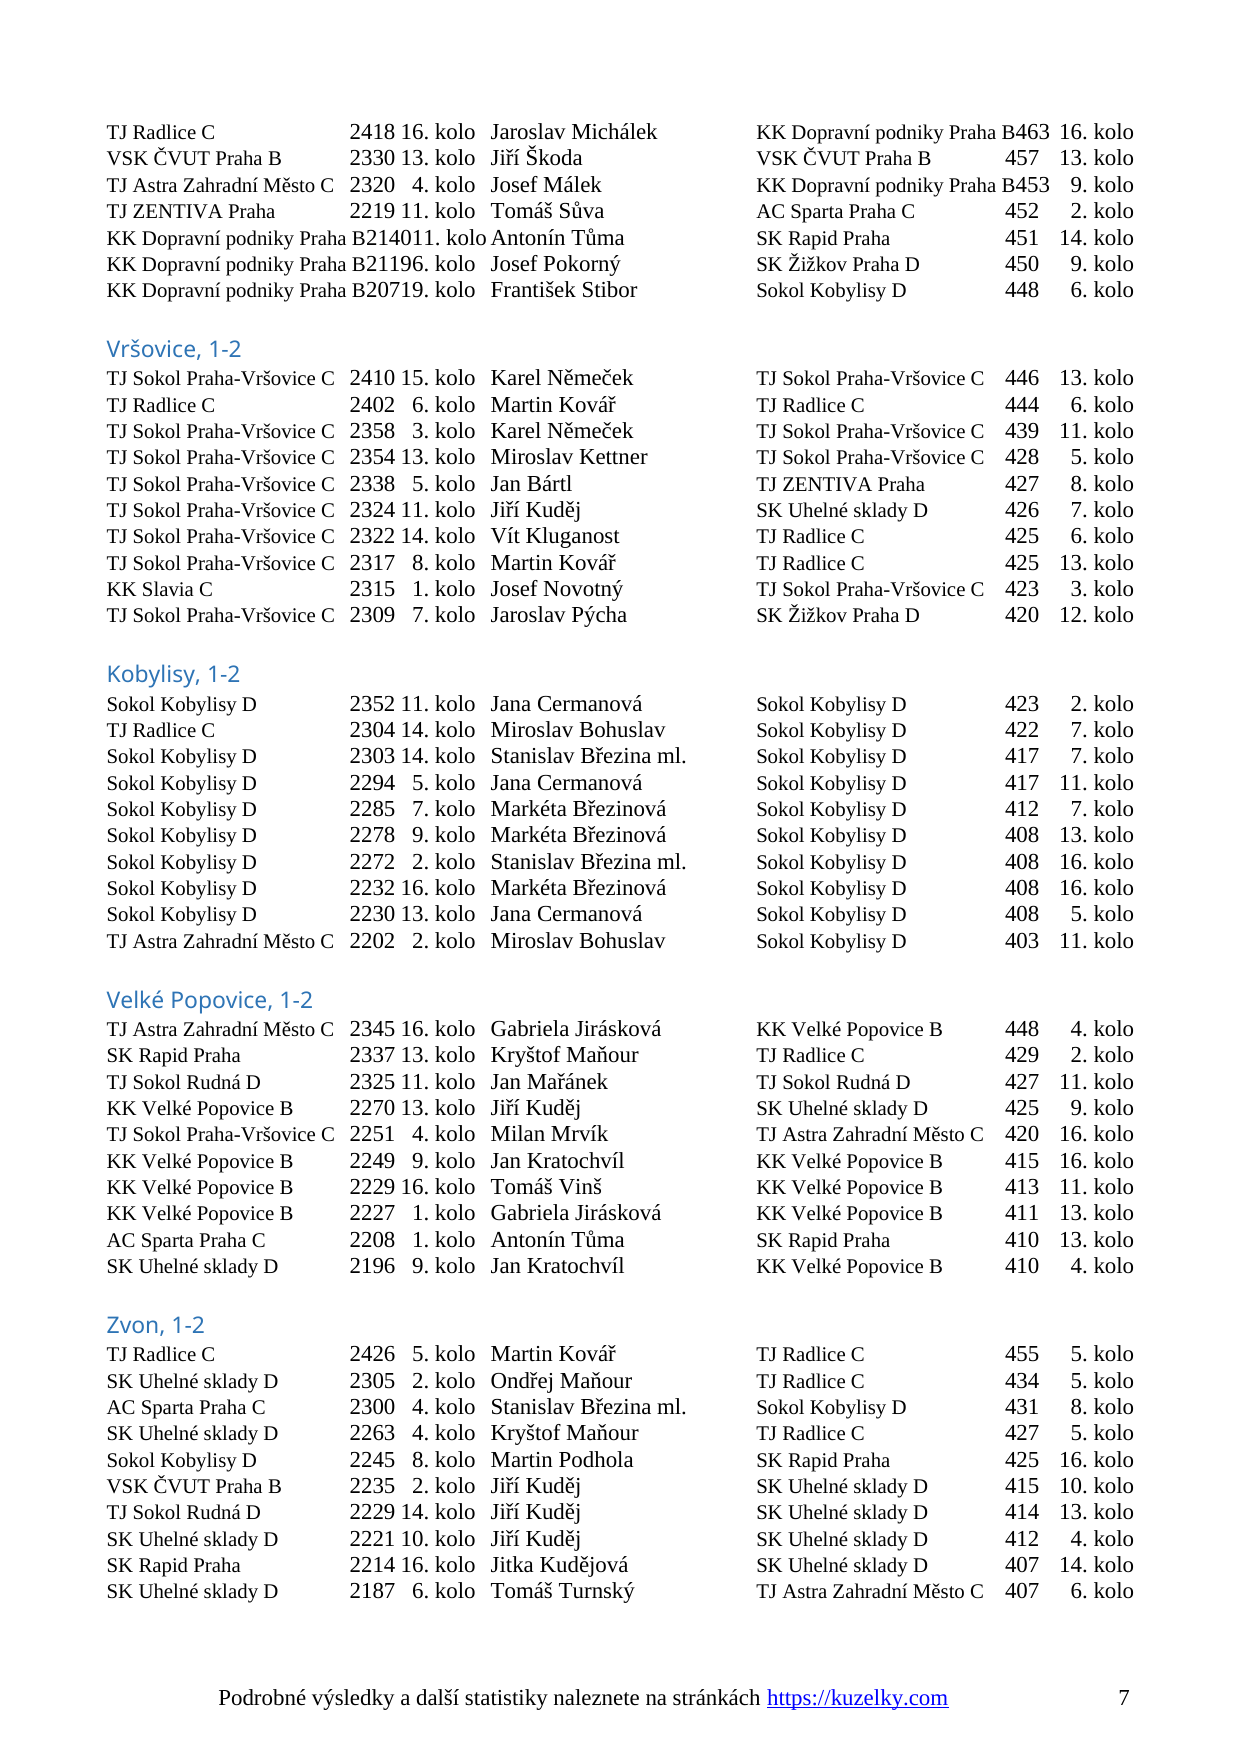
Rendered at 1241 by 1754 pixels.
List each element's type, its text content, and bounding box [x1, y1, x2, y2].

text TJ Sokol Praha-Vršovice C 2317 8. kolo Martin Kovář TJ Radlice C 425 13. kolo [106, 549, 1134, 575]
text TJ Astra Zahradní Město C 2320 4. kolo Josef Málek KK Dopravní podniky Praha B 453 9. kolo [106, 171, 1134, 197]
text TJ Radlice C 2426 5. kolo Martin Kovář TJ Radlice C 455 5. kolo [106, 1340, 1134, 1367]
text Sokol Kobylisy D 2294 5. kolo Jana Cermanová Sokol Kobylisy D 417 11. kolo [106, 769, 1134, 795]
text TJ Sokol Praha-Vršovice C 2338 5. kolo Jan Bártl TJ ZENTIVA Praha 427 8. kolo [106, 470, 1134, 496]
text Sokol Kobylisy D 2352 11. kolo Jana Cermanová Sokol Kobylisy D 423 2. kolo [106, 690, 1134, 716]
text Sokol Kobylisy D 2303 14. kolo Stanislav Březina ml. Sokol Kobylisy D 417 7. kolo [106, 742, 1134, 769]
text TJ Radlice C 2402 6. kolo Martin Kovář TJ Radlice C 444 6. kolo [106, 391, 1134, 417]
text TJ Sokol Praha-Vršovice C 2322 14. kolo Vít Kluganost TJ Radlice C 425 6. kolo [106, 522, 1134, 549]
text TJ Sokol Praha-Vršovice C 2309 7. kolo Jaroslav Pýcha SK Žižkov Praha D 420 12. kolo [106, 602, 1134, 628]
text Sokol Kobylisy D 2230 13. kolo Jana Cermanová Sokol Kobylisy D 408 5. kolo [106, 901, 1134, 927]
text Sokol Kobylisy D 2272 2. kolo Stanislav Březina ml. Sokol Kobylisy D 408 16. kolo [106, 848, 1134, 874]
text AC Sparta Praha C 2300 4. kolo Stanislav Březina ml. Sokol Kobylisy D 431 8. kolo [106, 1393, 1134, 1419]
text TJ ZENTIVA Praha 2219 11. kolo Tomáš Sůva AC Sparta Praha C 452 2. kolo [106, 197, 1134, 223]
text SK Uhelné sklady D 2263 4. kolo Kryštof Maňour TJ Radlice C 427 5. kolo [106, 1419, 1134, 1446]
subtitle Velké Popovice, 1-2 [106, 984, 1134, 1015]
text Sokol Kobylisy D 2245 8. kolo Martin Podhola SK Rapid Praha 425 16. kolo [106, 1446, 1134, 1472]
subtitle Zvon, 1-2 [106, 1309, 1134, 1340]
text TJ Sokol Praha-Vršovice C 2358 3. kolo Karel Němeček TJ Sokol Praha-Vršovice C 439 11. kolo [106, 417, 1134, 443]
text KK Velké Popovice B 2249 9. kolo Jan Kratochvíl KK Velké Popovice B 415 16. kolo [106, 1147, 1134, 1173]
text TJ Sokol Praha-Vršovice C 2410 15. kolo Karel Němeček TJ Sokol Praha-Vršovice C 446 13. kolo [106, 364, 1134, 391]
text Sokol Kobylisy D 2232 16. kolo Markéta Březinová Sokol Kobylisy D 408 16. kolo [106, 874, 1134, 901]
text TJ Radlice C 2304 14. kolo Miroslav Bohuslav Sokol Kobylisy D 422 7. kolo [106, 716, 1134, 742]
text TJ Sokol Praha-Vršovice C 2324 11. kolo Jiří Kuděj SK Uhelné sklady D 426 7. kolo [106, 496, 1134, 522]
text KK Dopravní podniky Praha B 2140 11. kolo Antonín Tůma SK Rapid Praha 451 14. kolo [106, 223, 1134, 250]
text SK Rapid Praha 2337 13. kolo Kryštof Maňour TJ Radlice C 429 2. kolo [106, 1041, 1134, 1068]
text TJ Sokol Rudná D 2325 11. kolo Jan Mařánek TJ Sokol Rudná D 427 11. kolo [106, 1068, 1134, 1094]
text KK Slavia C 2315 1. kolo Josef Novotný TJ Sokol Praha-Vršovice C 423 3. kolo [106, 575, 1134, 602]
text KK Velké Popovice B 2270 13. kolo Jiří Kuděj SK Uhelné sklady D 425 9. kolo [106, 1094, 1134, 1120]
text SK Rapid Praha 2214 16. kolo Jitka Kudějová SK Uhelné sklady D 407 14. kolo [106, 1551, 1134, 1577]
text SK Uhelné sklady D 2305 2. kolo Ondřej Maňour TJ Radlice C 434 5. kolo [106, 1367, 1134, 1393]
text AC Sparta Praha C 2208 1. kolo Antonín Tůma SK Rapid Praha 410 13. kolo [106, 1226, 1134, 1252]
text SK Uhelné sklady D 2187 6. kolo Tomáš Turnský TJ Astra Zahradní Město C 407 6. kolo [106, 1577, 1134, 1604]
text TJ Sokol Praha-Vršovice C 2251 4. kolo Milan Mrvík TJ Astra Zahradní Město C 420 16. kolo [106, 1120, 1134, 1147]
text VSK ČVUT Praha B 2330 13. kolo Jiří Škoda VSK ČVUT Praha B 457 13. kolo [106, 144, 1134, 171]
text KK Dopravní podniky Praha B 2119 6. kolo Josef Pokorný SK Žižkov Praha D 450 9. kolo [106, 250, 1134, 276]
text TJ Radlice C 2418 16. kolo Jaroslav Michálek KK Dopravní podniky Praha B 463 16. kolo [106, 118, 1134, 144]
text SK Uhelné sklady D 2221 10. kolo Jiří Kuděj SK Uhelné sklady D 412 4. kolo [106, 1525, 1134, 1551]
subtitle Vršovice, 1-2 [106, 333, 1134, 364]
text KK Velké Popovice B 2227 1. kolo Gabriela Jirásková KK Velké Popovice B 411 13. kolo [106, 1199, 1134, 1226]
text TJ Astra Zahradní Město C 2202 2. kolo Miroslav Bohuslav Sokol Kobylisy D 403 11. kolo [106, 927, 1134, 953]
text TJ Sokol Rudná D 2229 14. kolo Jiří Kuděj SK Uhelné sklady D 414 13. kolo [106, 1498, 1134, 1525]
text Sokol Kobylisy D 2278 9. kolo Markéta Březinová Sokol Kobylisy D 408 13. kolo [106, 821, 1134, 848]
text Sokol Kobylisy D 2285 7. kolo Markéta Březinová Sokol Kobylisy D 412 7. kolo [106, 795, 1134, 821]
text KK Velké Popovice B 2229 16. kolo Tomáš Vinš KK Velké Popovice B 413 11. kolo [106, 1173, 1134, 1199]
text VSK ČVUT Praha B 2235 2. kolo Jiří Kuděj SK Uhelné sklady D 415 10. kolo [106, 1472, 1134, 1498]
subtitle Kobylisy, 1-2 [106, 658, 1134, 690]
text KK Dopravní podniky Praha B 2071 9. kolo František Stibor Sokol Kobylisy D 448 6. kolo [106, 276, 1134, 303]
text SK Uhelné sklady D 2196 9. kolo Jan Kratochvíl KK Velké Popovice B 410 4. kolo [106, 1252, 1134, 1278]
text TJ Sokol Praha-Vršovice C 2354 13. kolo Miroslav Kettner TJ Sokol Praha-Vršovice C 428 5. kolo [106, 443, 1134, 470]
text TJ Astra Zahradní Město C 2345 16. kolo Gabriela Jirásková KK Velké Popovice B 448 4. kolo [106, 1015, 1134, 1041]
